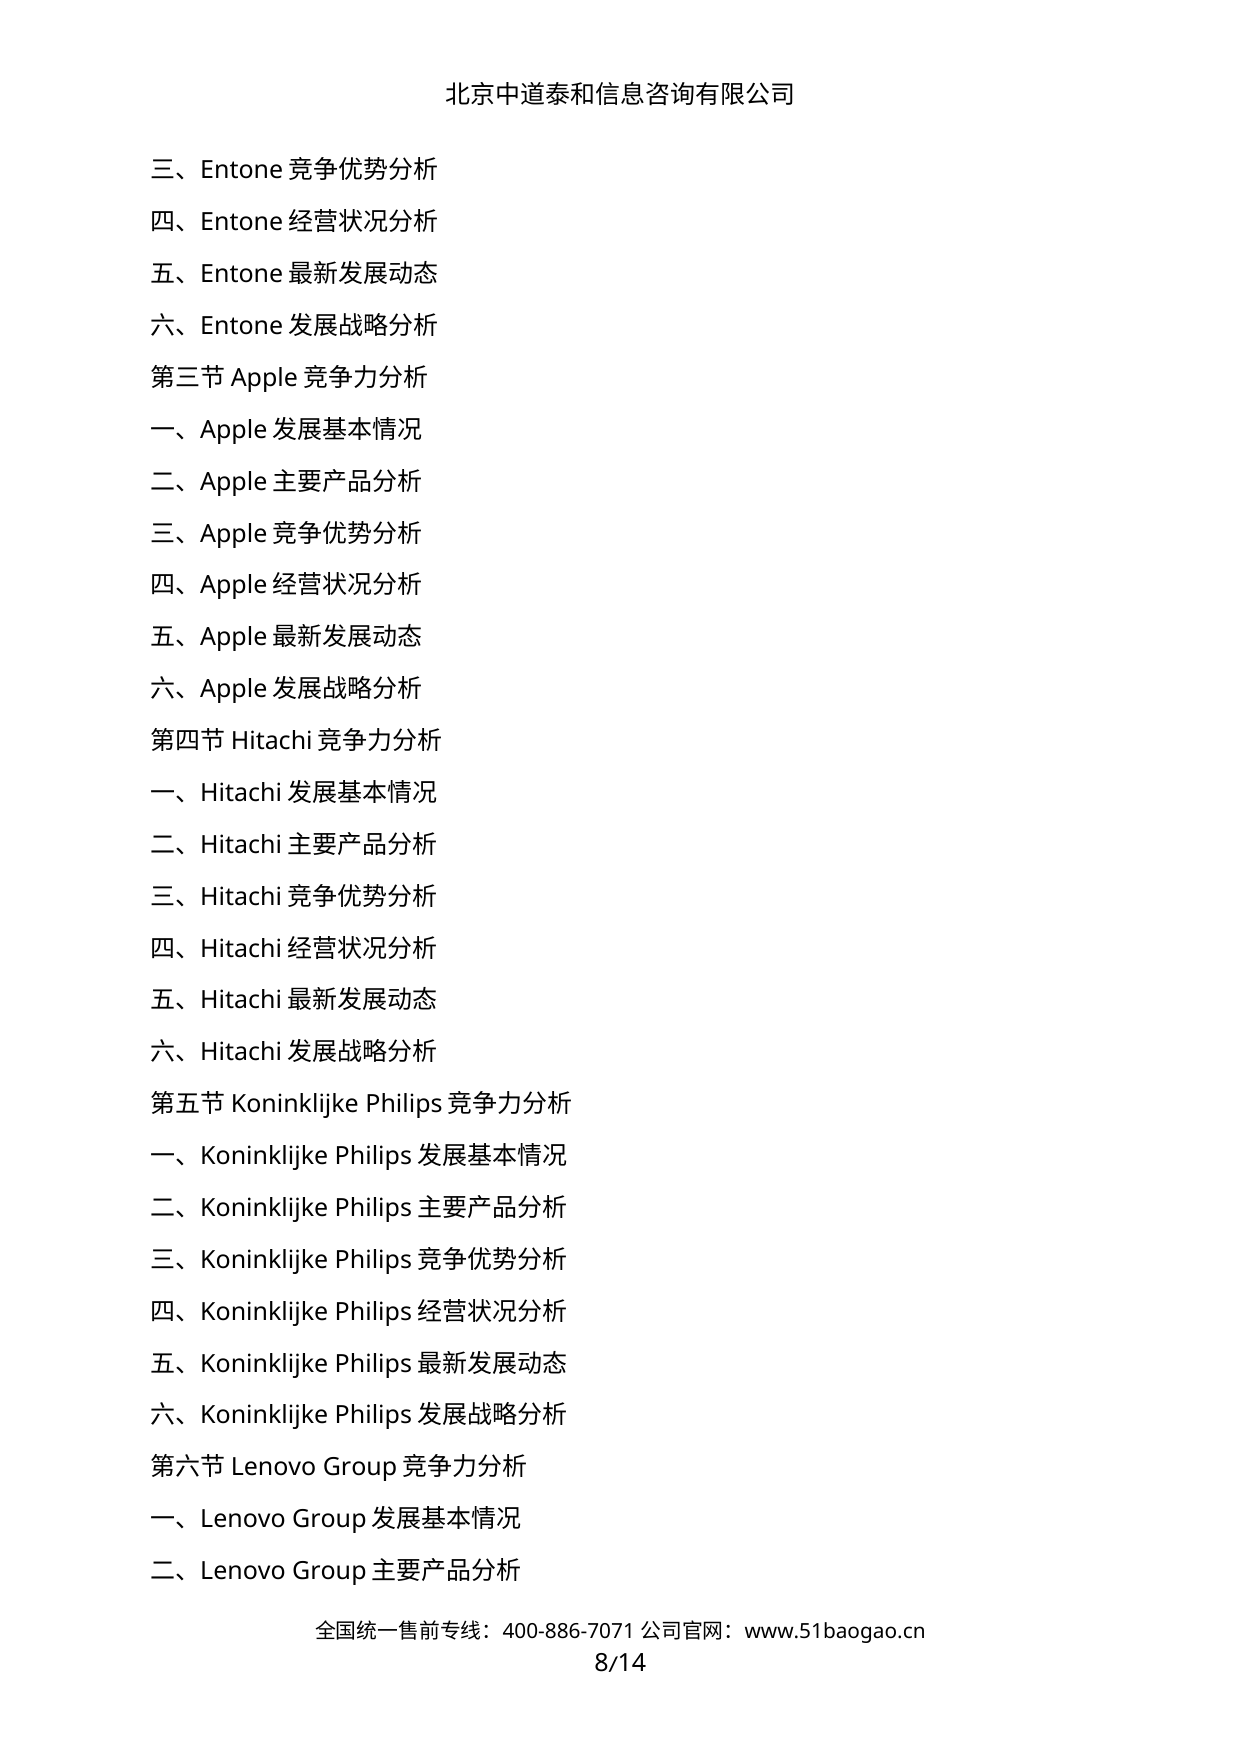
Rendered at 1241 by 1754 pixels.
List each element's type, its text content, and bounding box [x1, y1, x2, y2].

text 第四节 Hitachi竞争力分析 [150, 721, 1090, 757]
text 二、Hitachi主要产品分析 [150, 824, 1090, 861]
text 第三节 Apple竞争力分析 [150, 357, 1090, 394]
text 二、Lenovo Group主要产品分析 [150, 1551, 1090, 1587]
text 一、Lenovo Group发展基本情况 [150, 1499, 1090, 1535]
text 六、Apple发展战略分析 [150, 669, 1090, 705]
text 三、Apple竞争优势分析 [150, 513, 1090, 549]
text 二、Apple主要产品分析 [150, 461, 1090, 497]
text 五、Hitachi最新发展动态 [150, 980, 1090, 1016]
text 三、Koninklijke Philips竞争优势分析 [150, 1239, 1090, 1276]
text 五、Koninklijke Philips最新发展动态 [150, 1343, 1090, 1379]
text 六、Hitachi发展战略分析 [150, 1032, 1090, 1068]
text 第五节 Koninklijke Philips竞争力分析 [150, 1084, 1090, 1120]
text 五、Apple最新发展动态 [150, 617, 1090, 653]
text 四、Koninklijke Philips经营状况分析 [150, 1291, 1090, 1327]
text 四、Hitachi经营状况分析 [150, 928, 1090, 964]
text 三、Entone竞争优势分析 [150, 150, 1090, 186]
text 四、Apple经营状况分析 [150, 565, 1090, 601]
text 三、Hitachi竞争优势分析 [150, 876, 1090, 912]
text 五、Entone最新发展动态 [150, 254, 1090, 290]
text 二、Koninklijke Philips主要产品分析 [150, 1187, 1090, 1224]
text 六、Koninklijke Philips发展战略分析 [150, 1395, 1090, 1431]
text 一、Apple发展基本情况 [150, 409, 1090, 446]
text 一、Hitachi发展基本情况 [150, 772, 1090, 809]
text 四、Entone经营状况分析 [150, 202, 1090, 238]
text 一、Koninklijke Philips发展基本情况 [150, 1136, 1090, 1172]
text 第六节 Lenovo Group竞争力分析 [150, 1447, 1090, 1483]
text 六、Entone发展战略分析 [150, 306, 1090, 342]
